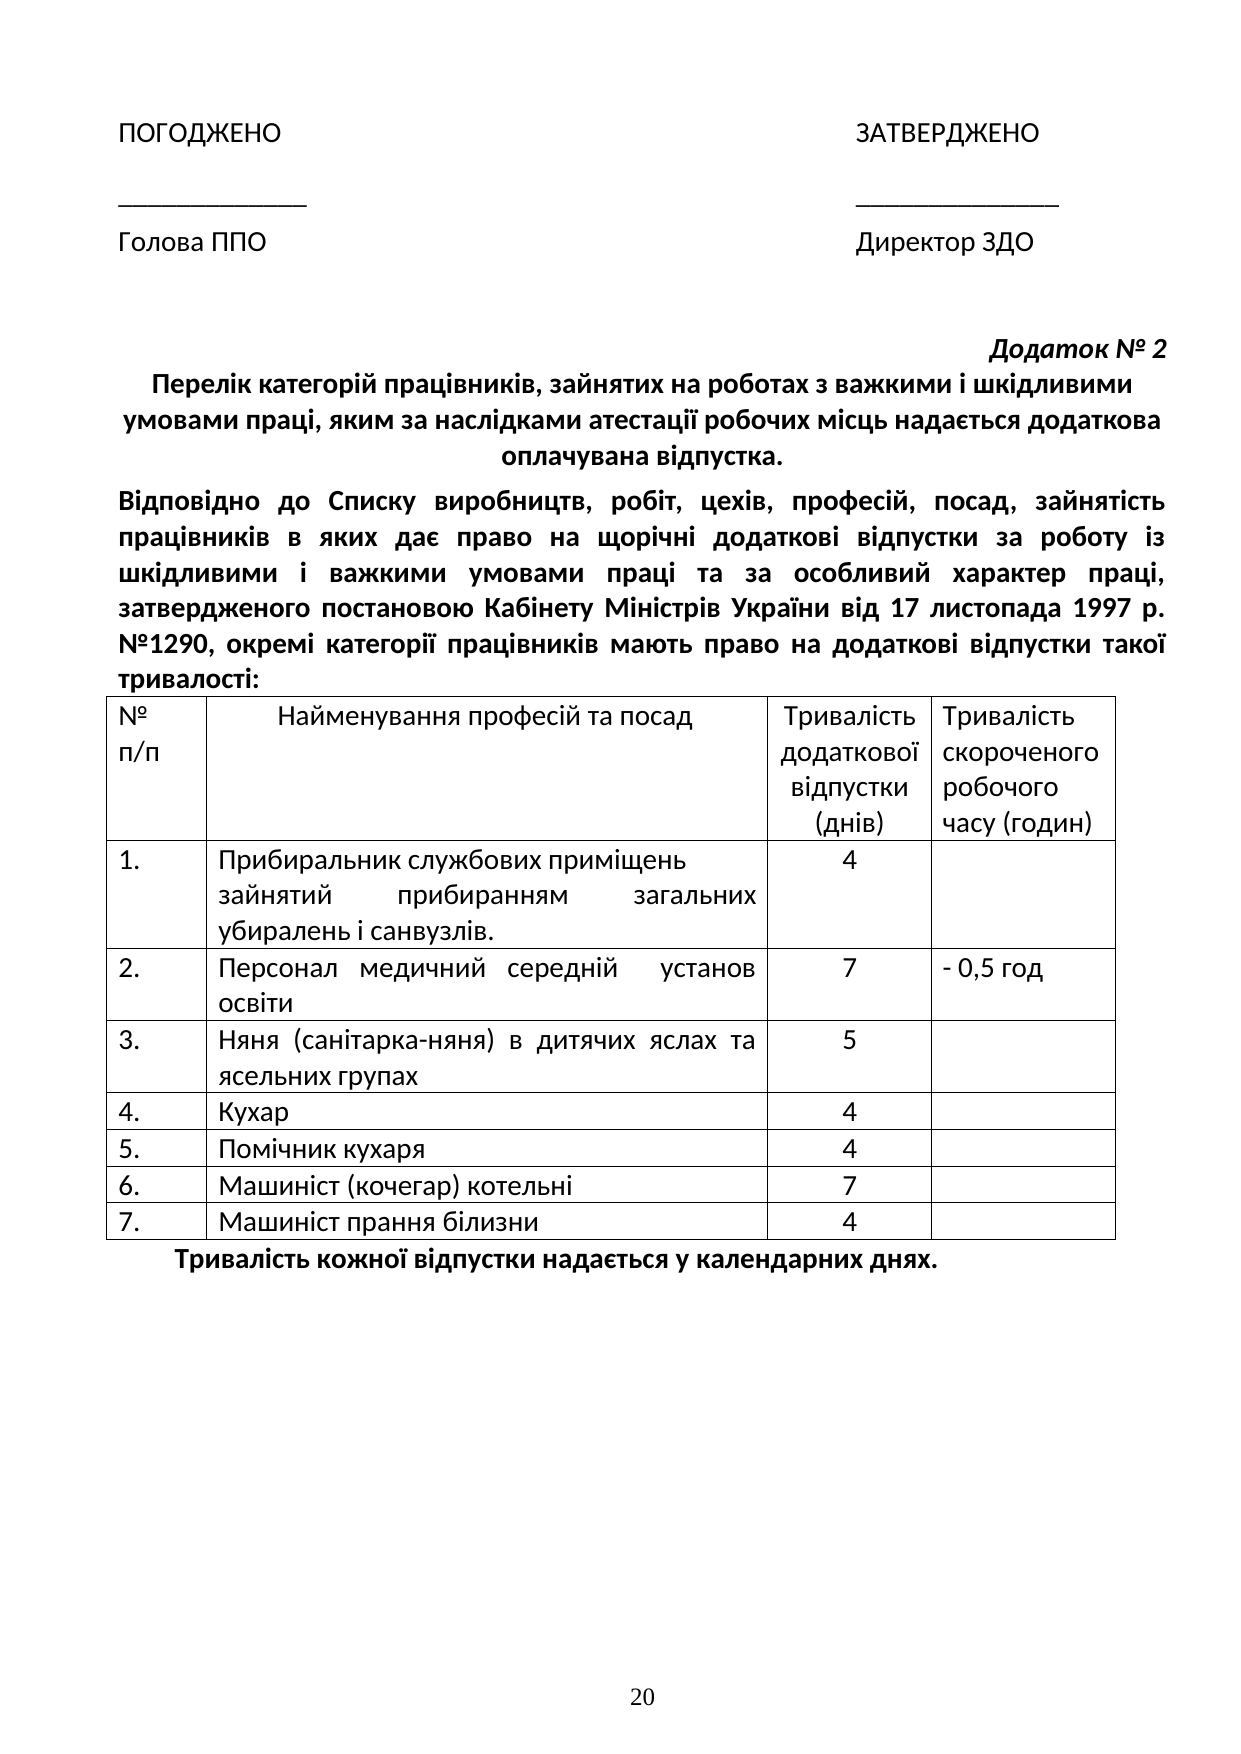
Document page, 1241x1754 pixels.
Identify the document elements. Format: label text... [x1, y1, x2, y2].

list Голова ППО Директор ЗДО [118, 223, 1167, 258]
table_cell 5 [768, 1021, 931, 1092]
table_cell Персонал медичний середній установ освіти [207, 949, 767, 1020]
table_cell [932, 1093, 1115, 1129]
table_header Тривалість додаткової відпустки (днів) [768, 697, 931, 840]
table_cell Кухар [207, 1093, 767, 1129]
table_cell 4 [768, 1203, 931, 1239]
list _____________ ______________ [118, 175, 1167, 210]
table_cell 4 [768, 1130, 931, 1166]
table_cell 7 [768, 1167, 931, 1202]
table_cell 7 [768, 949, 931, 1020]
table_cell Няня (санітарка-няня) в дитячих яслах та ясельних групах [207, 1021, 767, 1092]
table_cell [932, 841, 1115, 948]
text Тривалість кожної відпустки надається у календарних днях. [174, 1240, 1152, 1276]
list Додаток № 2 [118, 330, 1167, 365]
list ПОГОДЖЕНО ЗАТВЕРДЖЕНО [118, 114, 1167, 150]
table_cell 4 [768, 841, 931, 948]
text Перелік категорій працівників, зайнятих на роботах з важкими і шкідливими умовами праці, яким за наслідками атестації робочих місць надається додаткова оплачувана відпустка. [118, 365, 1167, 472]
table_cell Прибиральник службових приміщень зайнятий прибиранням загальних убиралень і санвузлів. [207, 841, 767, 948]
table_cell [932, 1021, 1115, 1092]
table_cell 2. [107, 949, 206, 1020]
table_cell 4 [768, 1093, 931, 1129]
table_header Тривалість скороченого робочого часу (годин) [932, 697, 1115, 840]
table_cell 6. [107, 1167, 206, 1202]
table_cell Машиніст прання білизни [207, 1203, 767, 1239]
table_cell Машиніст (кочегар) котельні [207, 1167, 767, 1202]
table_cell [932, 1203, 1115, 1239]
table_cell Помічник кухаря [207, 1130, 767, 1166]
table_cell [932, 1167, 1115, 1202]
table_cell 3. [107, 1021, 206, 1092]
table_cell - 0,5 год [932, 949, 1115, 1020]
text Відповідно до Списку виробництв, робіт, цехів, професій, посад, зайнятість працівників в яких дає право на щорічні додаткові відпустки за роботу із шкідливими і важкими умовами праці та за особливий характер праці, затвердженого постановою Кабінету Міністрів України від 17 листопада 1997 р. №1290, окремі категорії працівників мають право на додаткові відпустки такої тривалості: [118, 482, 1167, 696]
table_header № п/п [107, 697, 206, 840]
table_cell 5. [107, 1130, 206, 1166]
table_cell 1. [107, 841, 206, 948]
table_cell 7. [107, 1203, 206, 1239]
table_header Найменування професій та посад [207, 697, 767, 840]
table_cell 4. [107, 1093, 206, 1129]
table_cell [932, 1130, 1115, 1166]
